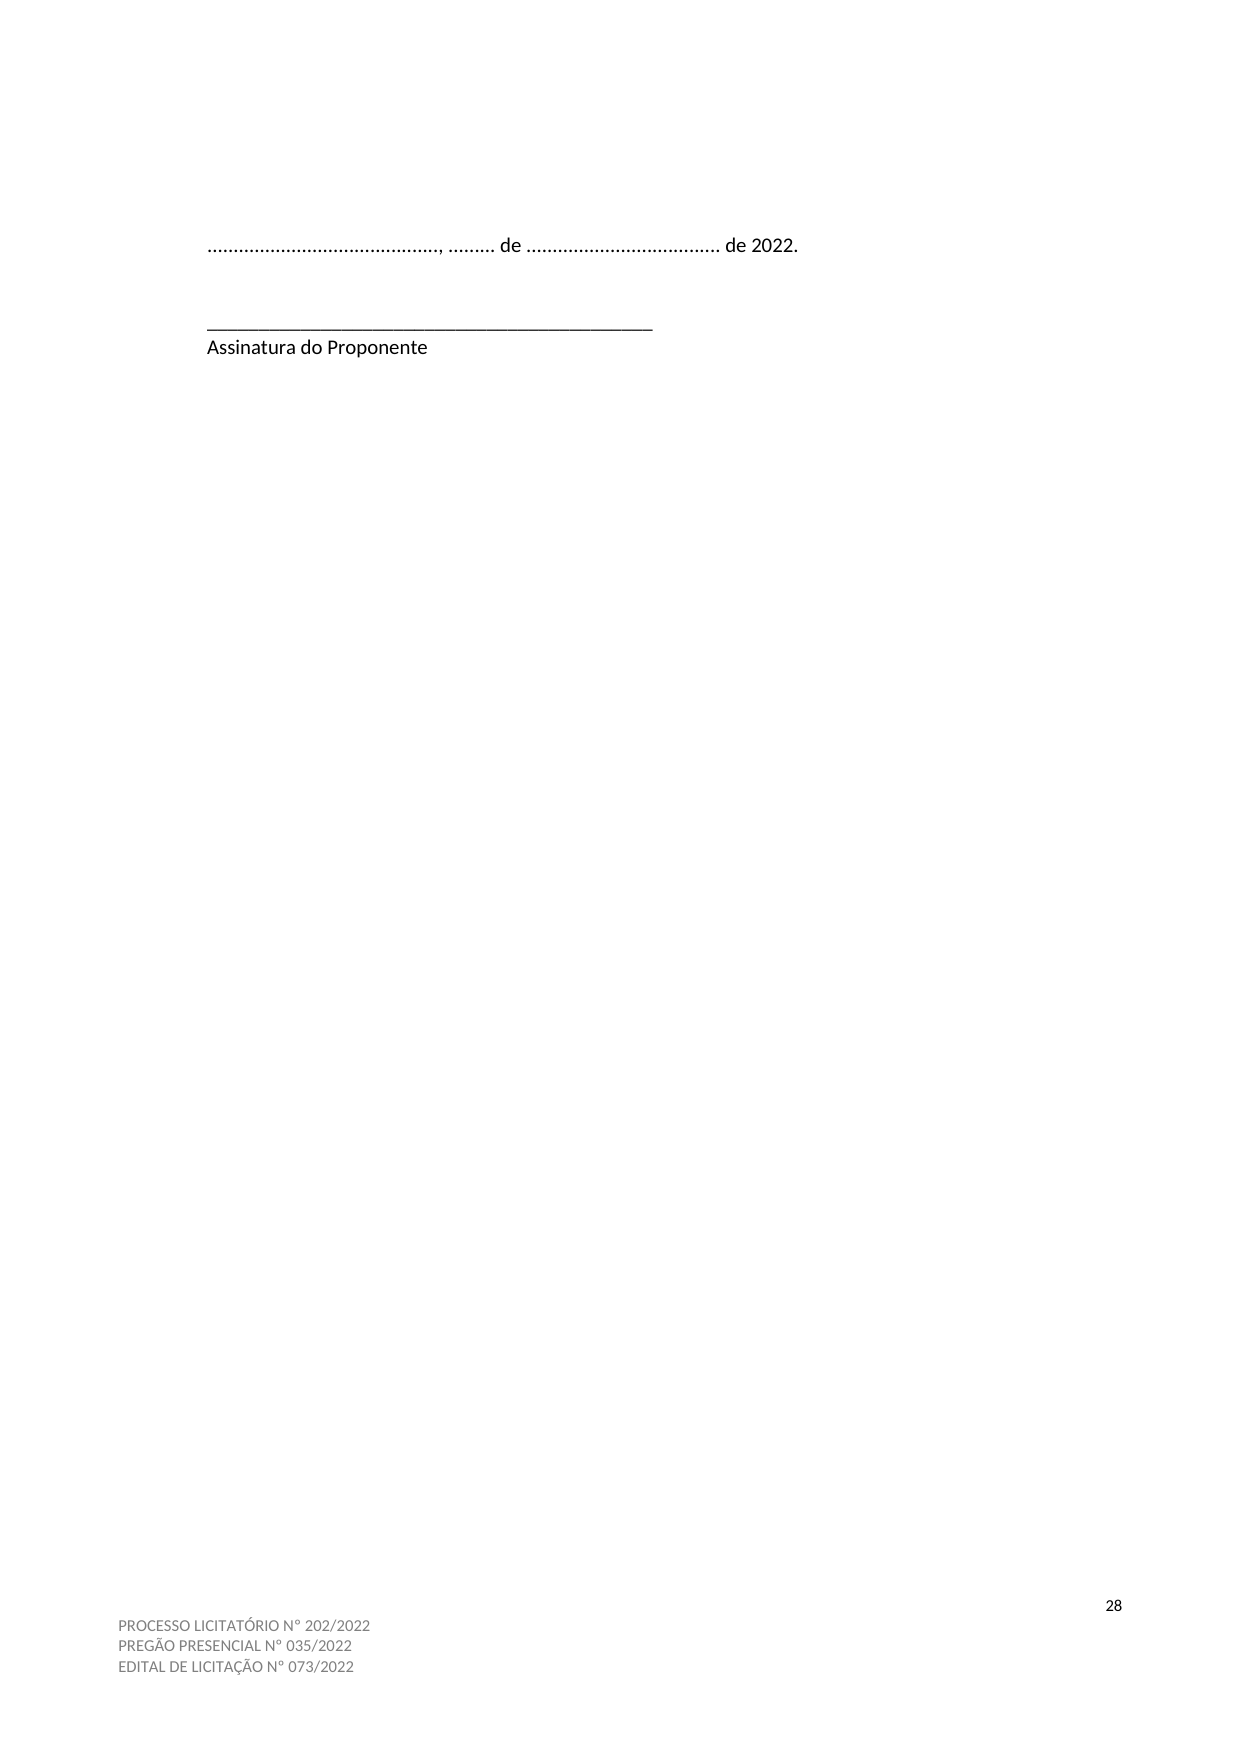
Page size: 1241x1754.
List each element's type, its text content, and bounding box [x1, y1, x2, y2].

text ___________________________________________ [118, 308, 1122, 334]
text ............................................, ......... de ..................................... de 2022. [118, 232, 1122, 258]
text Assinatura do Proponente [118, 334, 1122, 359]
